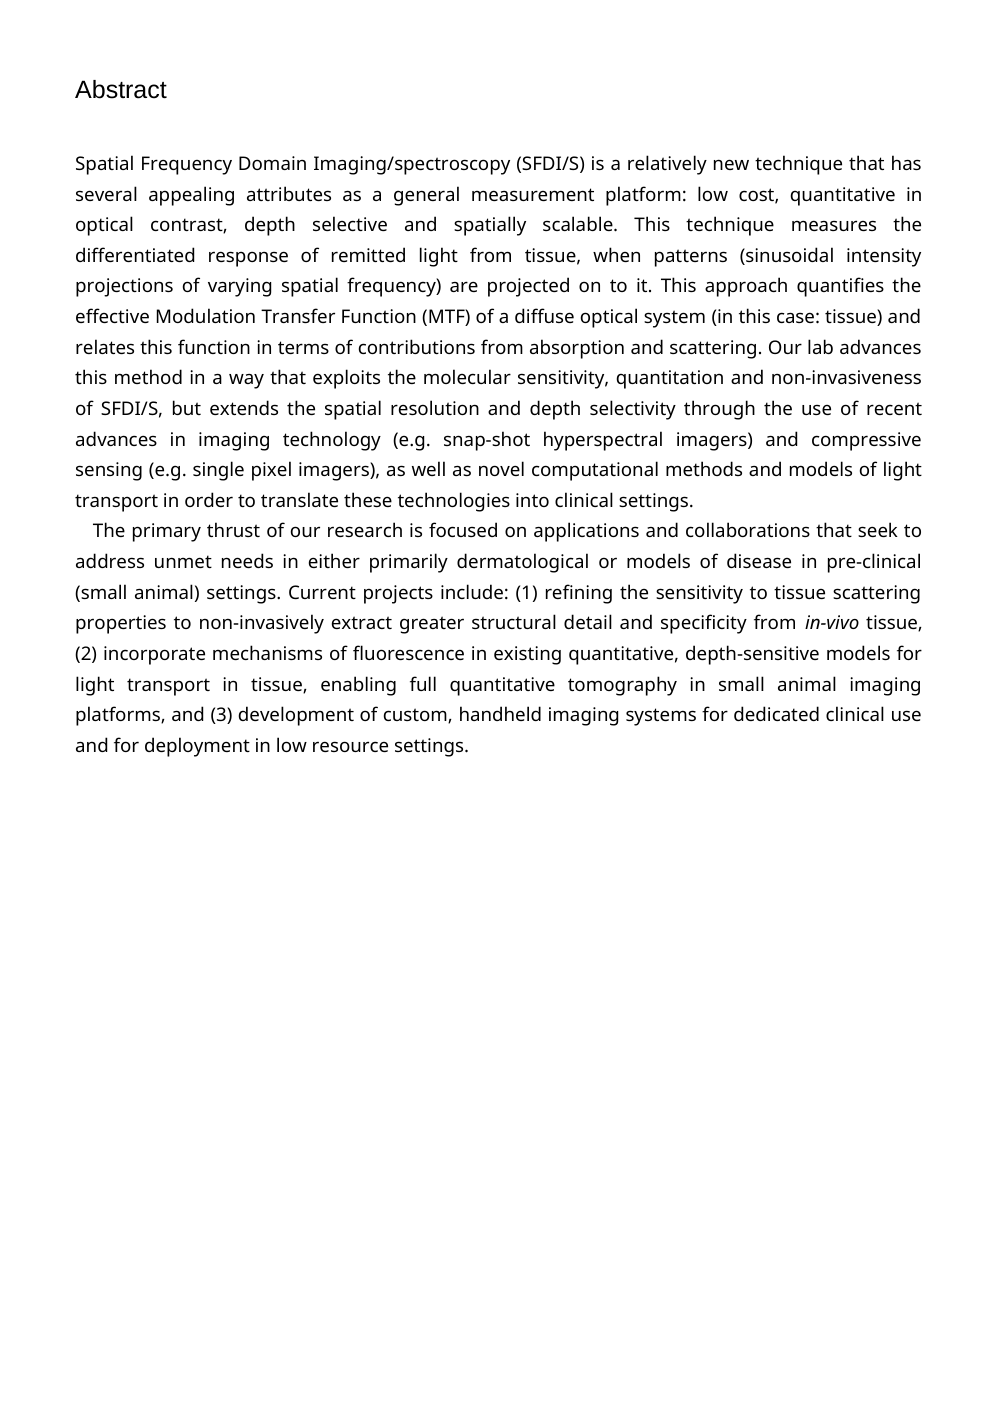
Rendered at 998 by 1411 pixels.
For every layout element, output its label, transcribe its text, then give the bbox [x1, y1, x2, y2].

text Spatial Frequency Domain Imaging/spectroscopy (SFDI/S) is a relatively new technique that has several appealing attributes as a general measurement platform: low cost, quantitative in optical contrast, depth selective and spatially scalable. This technique measures the differentiated response of remitted light from tissue, when patterns (sinusoidal intensity projections of varying spatial frequency) are projected on to it. This approach quantifies the effective Modulation Transfer Function (MTF) of a diffuse optical system (in this case: tissue) and relates this function in terms of contributions from absorption and scattering. Our lab advances this method in a way that exploits the molecular sensitivity, quantitation and non-invasiveness of SFDI/S, but extends the spatial resolution and depth selectivity through the use of recent advances in imaging technology (e.g. snap-shot hyperspectral imagers) and compressive sensing (e.g. single pixel imagers), as well as novel computational methods and models of light transport in order to translate these technologies into clinical settings. [75, 150, 923, 513]
text Abstract [75, 75, 923, 104]
text The primary thrust of our research is focused on applications and collaborations that seek to address unmet needs in either primarily dermatological or models of disease in pre-clinical (small animal) settings. Current projects include: (1) refining the sensitivity to tissue scattering properties to non-invasively extract greater structural detail and specificity from in-vivo tissue, (2) incorporate mechanisms of fluorescence in existing quantitative, depth-sensitive models for light transport in tissue, enabling full quantitative tomography in small animal imaging platforms, and (3) development of custom, handheld imaging systems for dedicated clinical use and for deployment in low resource settings. [75, 518, 923, 758]
